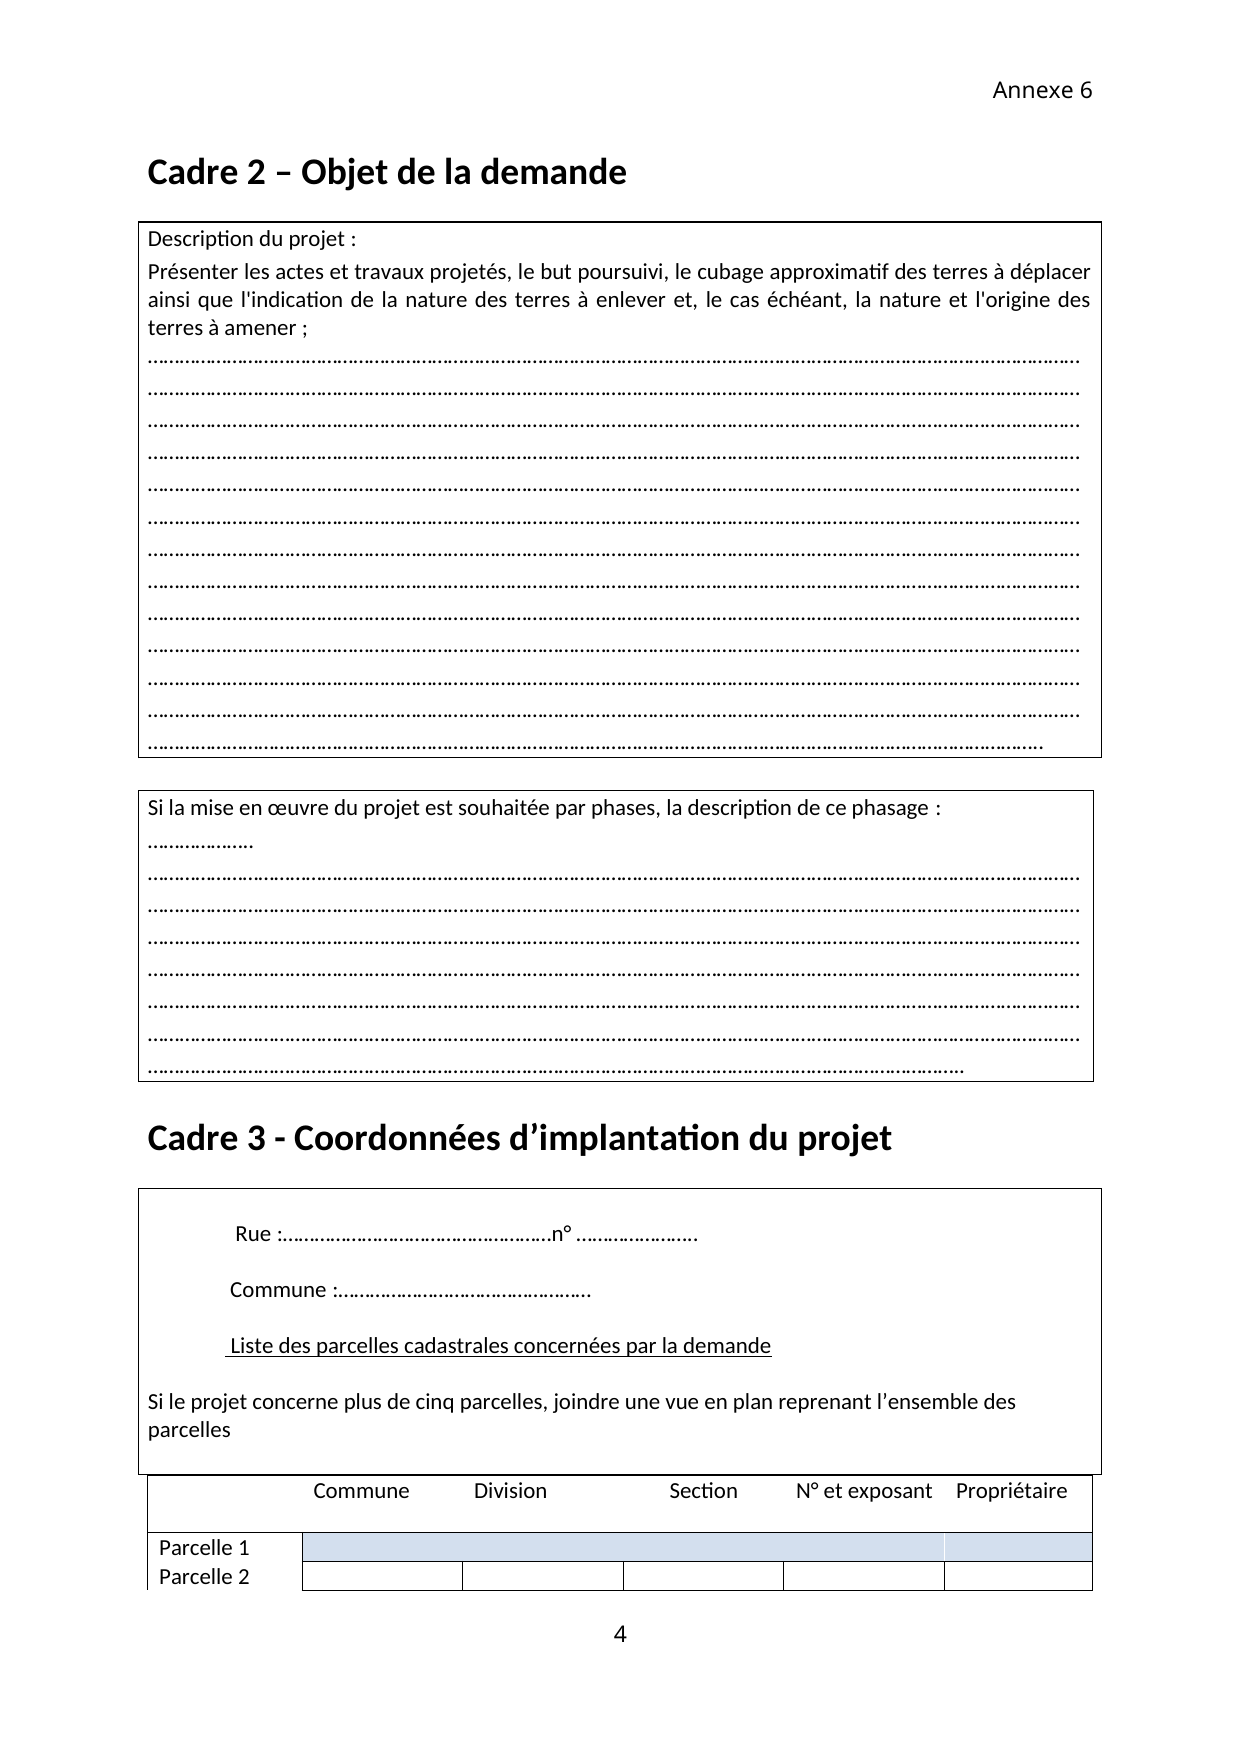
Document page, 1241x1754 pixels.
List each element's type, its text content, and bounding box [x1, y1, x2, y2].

table_cell Parcelle 1 [148, 1533, 302, 1561]
table_cell [624, 1562, 783, 1590]
table_cell [303, 1533, 463, 1561]
table_cell [945, 1562, 1092, 1590]
table_header Division [463, 1476, 623, 1532]
table_cell Parcelle 2 [148, 1561, 302, 1590]
table_header N° et exposant [784, 1476, 944, 1532]
text …………………………………………………………………………………………………………………………………………………………………………………………………………………………………………………………………………………………………………………………………………………………………………………………………………………………………………………………………………………………………………………………………………………………………………………………………………………………………………………………………………………………………………………………………………………………………………………………………………………………………………………………………………………………………………………………………………………………………………………………………………………………………………………………………………………………………………………………………………………………………………………………………………………………………………………………………………………………………………………………………………………………………………………………………………………………………………………………………………………………………………………………………………………………………………………………………………………………………………………………………………………………………………………………………………………………………………………………………………………………………………………………………………………………………………………………………………………………………………………………………………………………………………………………………………………………………………………….. [139, 338, 1101, 757]
table_header [148, 1476, 302, 1532]
text Si le projet concerne plus de cinq parcelles, joindre une vue en plan reprenant l’ensemble des parcelles [148, 1387, 1093, 1443]
table_cell [784, 1562, 944, 1590]
text Cadre 2 – Objet de la demande [148, 148, 1093, 193]
text Description du projet : [139, 223, 1101, 253]
text Commune :………………………………………… [148, 1275, 1093, 1303]
table_cell [303, 1562, 462, 1590]
table_header Commune [302, 1476, 463, 1532]
table_cell [463, 1562, 623, 1590]
text Liste des parcelles cadastrales concernées par la demande [148, 1331, 1093, 1359]
table_cell [784, 1533, 944, 1561]
text ………………..……………………………………………………………………………………………………………………………………………………………………………………………………………………………………………………………………………………………………………………………………………………………………………………………………………………………………………………………………………………………………………………………………………………………………………………………………………………………………………………………………………………………………………………………………………………………………………………………………………………………………………………………………………………………………………………………………………………………………………………………………………………………………………………………………………………………………………………….. [139, 823, 1093, 1081]
table_header Section [623, 1476, 784, 1532]
text Rue :……………………………………………n° ………………….. [148, 1219, 1093, 1247]
table_cell [463, 1533, 623, 1561]
text Si la mise en œuvre du projet est souhaitée par phases, la description de ce phasage : [139, 791, 1093, 822]
table_cell [623, 1533, 784, 1561]
text Présenter les actes et travaux projetés, le but poursuivi, le cubage approximatif des terres à déplacer ainsi que l'indication de la nature des terres à enlever et, le cas échéant, la nature et l'origine des terres à amener ; [139, 254, 1101, 338]
table_cell [945, 1533, 1092, 1561]
text Cadre 3 - Coordonnées d’implantation du projet [148, 1114, 1093, 1160]
table_header Propriétaire [945, 1476, 1092, 1532]
